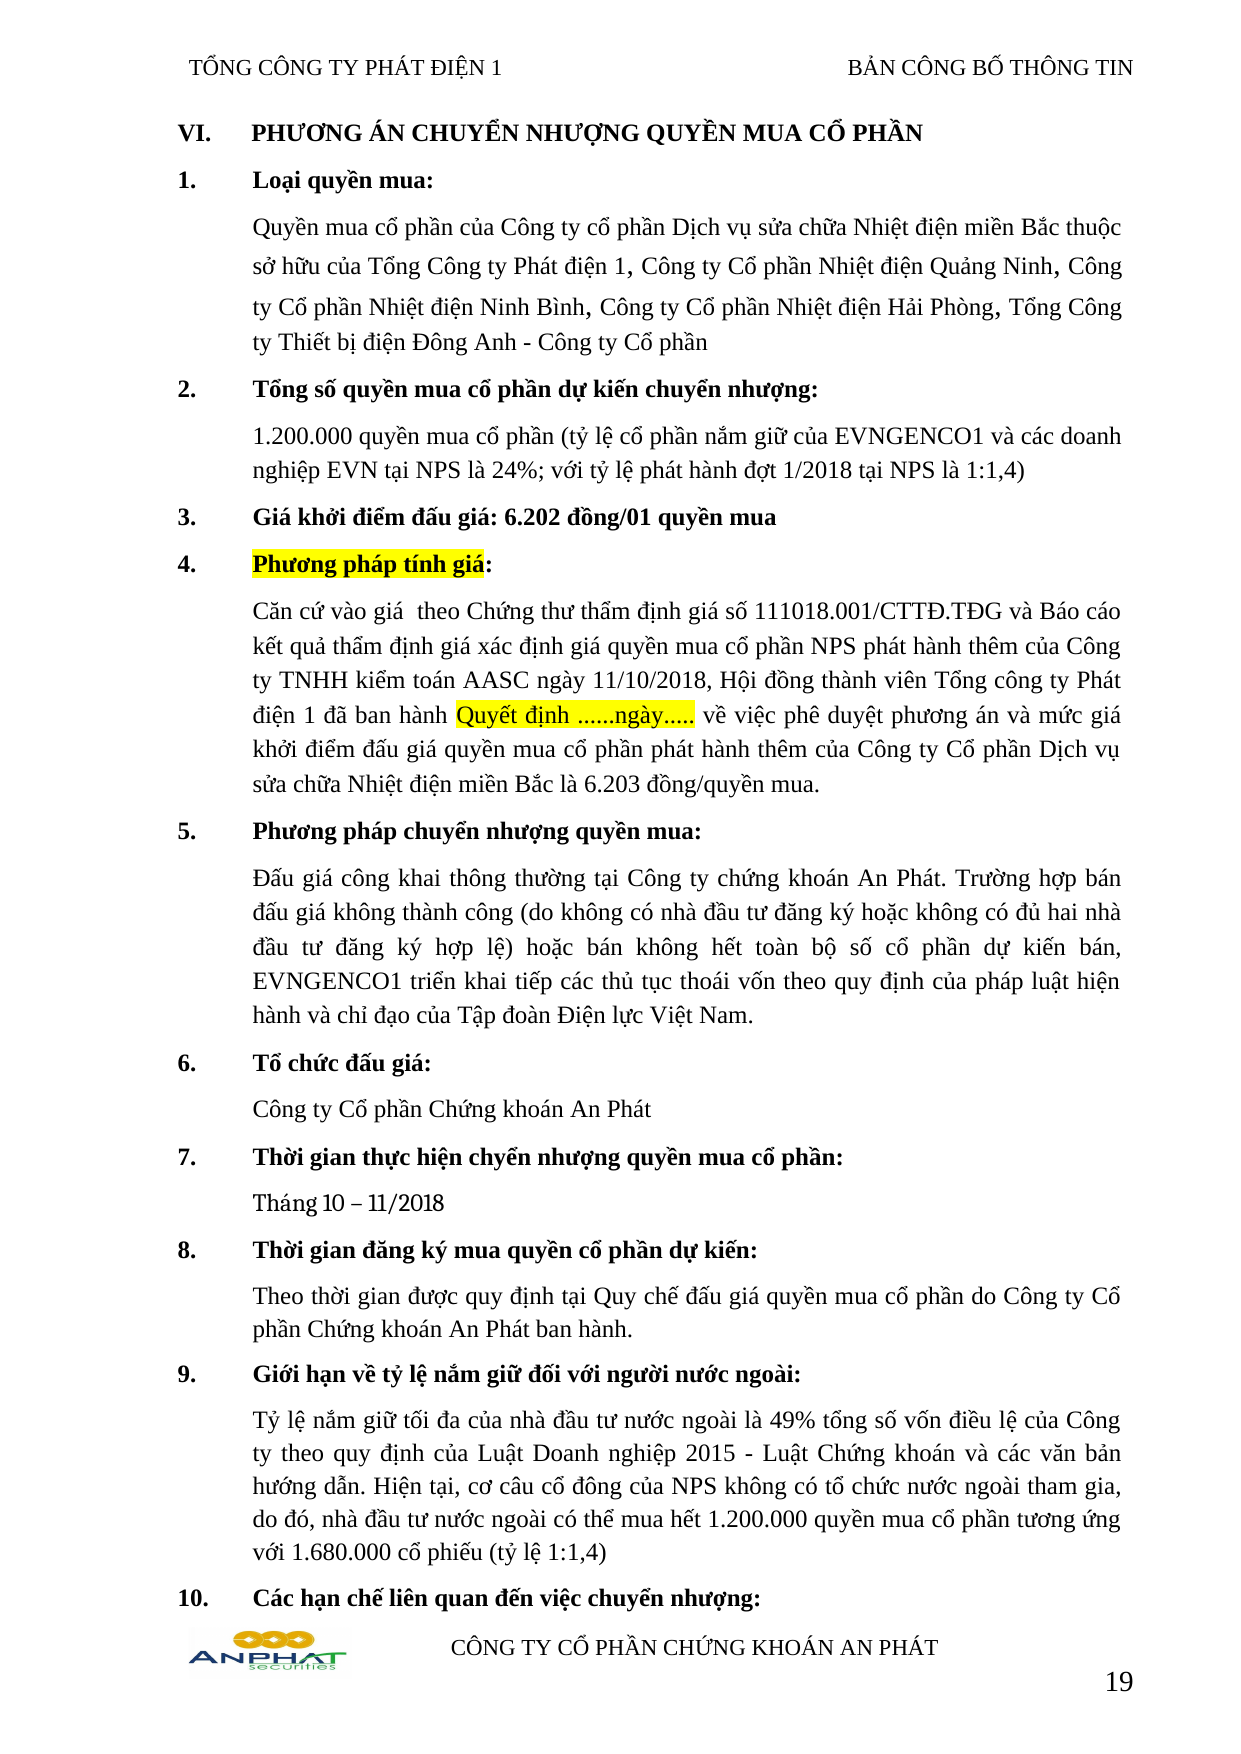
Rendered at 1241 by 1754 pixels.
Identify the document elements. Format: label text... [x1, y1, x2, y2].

list Phương pháp tính giá: [484, 549, 1122, 578]
list Theo thời gian được quy định tại Quy chế đấu giá quyền mua cổ phần do Công ty Cổ phần Chứng khoán An Phát ban hành. [252, 1281, 1122, 1343]
list 1.200.000 quyền mua cổ phần (tỷ lệ cổ phần nắm giữ của EVNGENCO1 và các doanh nghiệp EVN tại NPS là 24%; với tỷ lệ phát hành đợt 1/2018 tại NPS là 1:1,4) [252, 421, 1122, 484]
list Tỷ lệ nắm giữ tối đa của nhà đầu tư nước ngoài là 49% tổng số vốn điều lệ của Công ty theo quy định của Luật Doanh nghiệp 2015 - Luật Chứng khoán và các văn bản hướng dẫn. Hiện tại, cơ câu cổ đông của NPS không có tổ chức nước ngoài tham gia, do đó, nhà đầu tư nước ngoài có thể mua hết 1.200.000 quyền mua cổ phần tương ứng với 1.680.000 cổ phiếu (tỷ lệ 1:1,4) [252, 1405, 1122, 1566]
list Tổng số quyền mua cổ phần dự kiến chuyển nhượng: [177, 374, 1122, 403]
list Tháng 10 – 11/2018 [252, 1188, 1122, 1217]
list Tổ chức đấu giá: [177, 1048, 1122, 1076]
list Công ty Cổ phần Chứng khoán An Phát [232, 1094, 1122, 1123]
list Căn cứ vào giá theo Chứng thư thẩm định giá số 111018.001/CTTĐ.TĐG và Báo cáo kết quả thẩm định giá xác định giá quyền mua cổ phần NPS phát hành thêm của Công ty TNHH kiểm toán AASC ngày 11/10/2018, Hội đồng thành viên Tổng công ty Phát điện 1 đã ban hành Quyết định ......ngày..... về việc phê duyệt phương án và mức giá khởi điểm đấu giá quyền mua cổ phần phát hành thêm của Công ty Cổ phần Dịch vụ sửa chữa Nhiệt điện miền Bắc là 6.203 đồng/quyền mua. [252, 596, 1122, 797]
list Loại quyền mua: [177, 165, 1122, 194]
list Thời gian thực hiện chyển nhượng quyền mua cổ phần: [177, 1142, 1122, 1170]
list PHƯƠNG ÁN CHUYỂN NHƯỢNG QUYỀN MUA CỔ PHẦN [177, 118, 1122, 147]
list Giới hạn về tỷ lệ nắm giữ đối với người nước ngoài: [177, 1359, 1122, 1388]
picture [188, 1627, 353, 1679]
list Phương pháp chuyển nhượng quyền mua: [177, 816, 1122, 844]
list Quyền mua cổ phần của Công ty cổ phần Dịch vụ sửa chữa Nhiệt điện miền Bắc thuộc sở hữu của Tổng Công ty Phát điện 1, Công ty Cổ phần Nhiệt điện Quảng Ninh, Công ty Cổ phần Nhiệt điện Ninh Bình, Công ty Cổ phần Nhiệt điện Hải Phòng, Tổng Công ty Thiết bị điện Đông Anh - Công ty Cổ phần [252, 212, 1122, 356]
list Đấu giá công khai thông thường tại Công ty chứng khoán An Phát. Trường hợp bán đấu giá không thành công (do không có nhà đầu tư đăng ký hoặc không có đủ hai nhà đầu tư đăng ký hợp lệ) hoặc bán không hết toàn bộ số cổ phần dự kiến bán, EVNGENCO1 triển khai tiếp các thủ tục thoái vốn theo quy định của pháp luật hiện hành và chỉ đạo của Tập đoàn Điện lực Việt Nam. [252, 863, 1122, 1029]
list Các hạn chế liên quan đến việc chuyển nhượng: [177, 1583, 1122, 1611]
list Thời gian đăng ký mua quyền cổ phần dự kiến: [177, 1236, 1122, 1264]
list Giá khởi điểm đấu giá: 6.202 đồng/01 quyền mua [177, 502, 1122, 531]
list Phương pháp tính giá: [177, 549, 252, 578]
